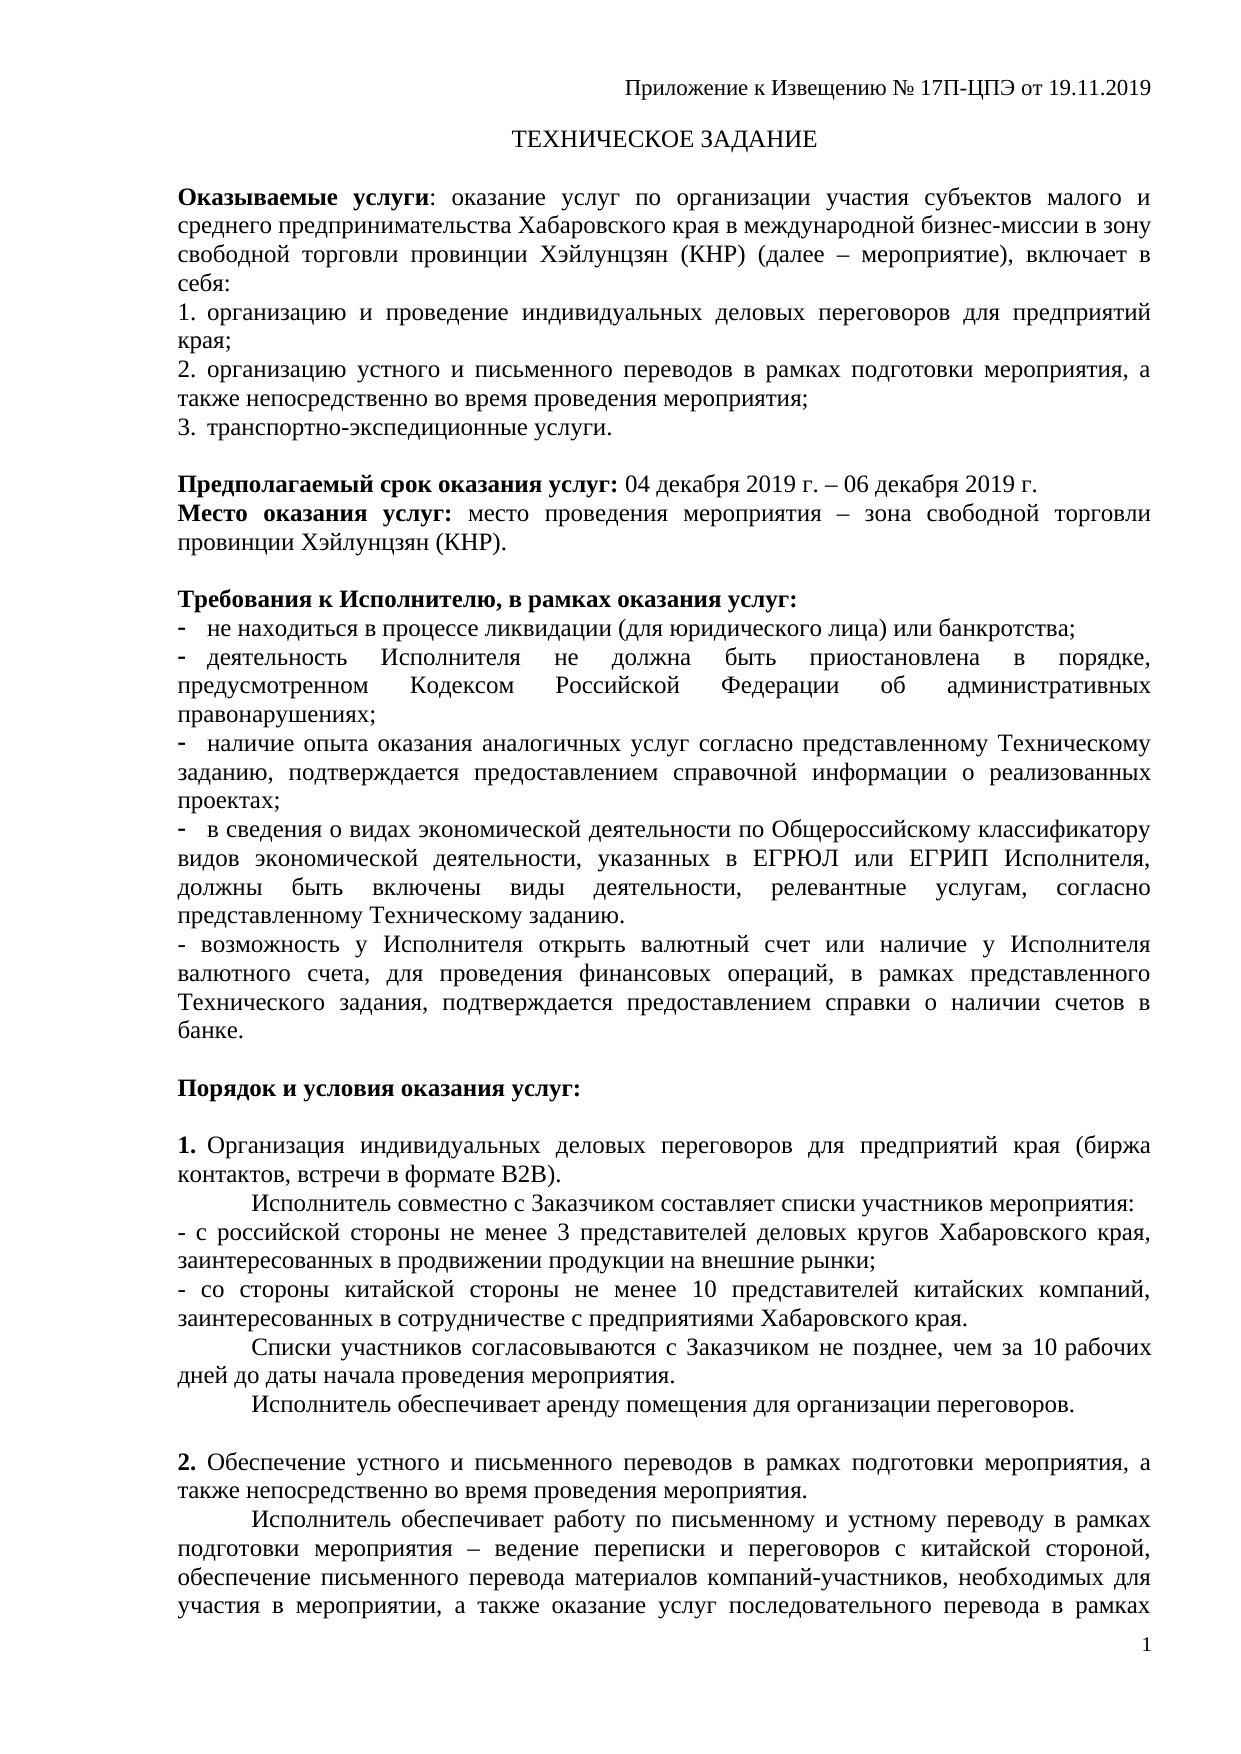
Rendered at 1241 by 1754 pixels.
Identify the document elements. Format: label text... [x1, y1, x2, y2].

text Требования к Исполнителю, в рамках оказания услуг: [177, 584, 1152, 613]
list Предполагаемый срок оказания услуг: 04 декабря 2019 г. – 06 декабря 2019 г. [177, 469, 1152, 498]
text - со стороны китайской стороны не менее 10 представителей китайских компаний, заинтересованных в сотрудничестве с предприятиями Хабаровского края. [177, 1274, 1152, 1332]
list организацию и проведение индивидуальных деловых переговоров для предприятий края; [177, 297, 1152, 354]
list наличие опыта оказания аналогичных услуг согласно представленному Техническому заданию, подтверждается предоставлением справочной информации о реализованных проектах; [177, 728, 1152, 814]
list Организация индивидуальных деловых переговоров для предприятий края (биржа контактов, встречи в формате В2В). [177, 1130, 1152, 1188]
list в сведения о видах экономической деятельности по Общероссийскому классификатору видов экономической деятельности, указанных в ЕГРЮЛ или ЕГРИП Исполнителя, должны быть включены виды деятельности, релевантные услугам, согласно представленному Техническому заданию. [177, 814, 1152, 929]
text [177, 1504, 1152, 1619]
text - с российской стороны не менее 3 представителей деловых кругов Хабаровского края, заинтересованных в продвижении продукции на внешние рынки; [177, 1217, 1152, 1274]
text ТЕХНИЧЕСКОЕ ЗАДАНИЕ [177, 124, 1152, 153]
text Оказываемые услуги: оказание услуг по организации участия субъектов малого и среднего предпринимательства Хабаровского края в международной бизнес-миссии в зону свободной торговли провинции Хэйлунцзян (КНР) (далее – мероприятие), включает в себя: [177, 182, 1152, 297]
text Исполнитель обеспечивает аренду помещения для организации переговоров. [177, 1389, 1152, 1418]
list транспортно-экспедиционные услуги. [177, 412, 1152, 440]
text Место оказания услуг: место проведения мероприятия – зона свободной торговли провинции Хэйлунцзян (КНР). [177, 498, 1152, 555]
list Обеспечение устного и письменного переводов в рамках подготовки мероприятия, а также непосредственно во время проведения мероприятия. [177, 1447, 1152, 1504]
list организацию устного и письменного переводов в рамках подготовки мероприятия, а также непосредственно во время проведения мероприятия; [177, 354, 1152, 412]
text Списки участников согласовываются с Заказчиком не позднее, чем за 10 рабочих дней до даты начала проведения мероприятия. [177, 1332, 1152, 1389]
list деятельность Исполнителя не должна быть приостановлена в порядке, предусмотренном Кодексом Российской Федерации об административных правонарушениях; [177, 642, 1152, 728]
list не находиться в процессе ликвидации (для юридического лица) или банкротства; [177, 613, 1152, 642]
text Порядок и условия оказания услуг: [177, 1073, 1152, 1102]
text Исполнитель совместно с Заказчиком составляет списки участников мероприятия: [177, 1188, 1152, 1217]
text - возможность у Исполнителя открыть валютный счет или наличие у Исполнителя валютного счета, для проведения финансовых операций, в рамках представленного Технического задания, подтверждается предоставлением справки о наличии счетов в банке. [177, 929, 1152, 1044]
